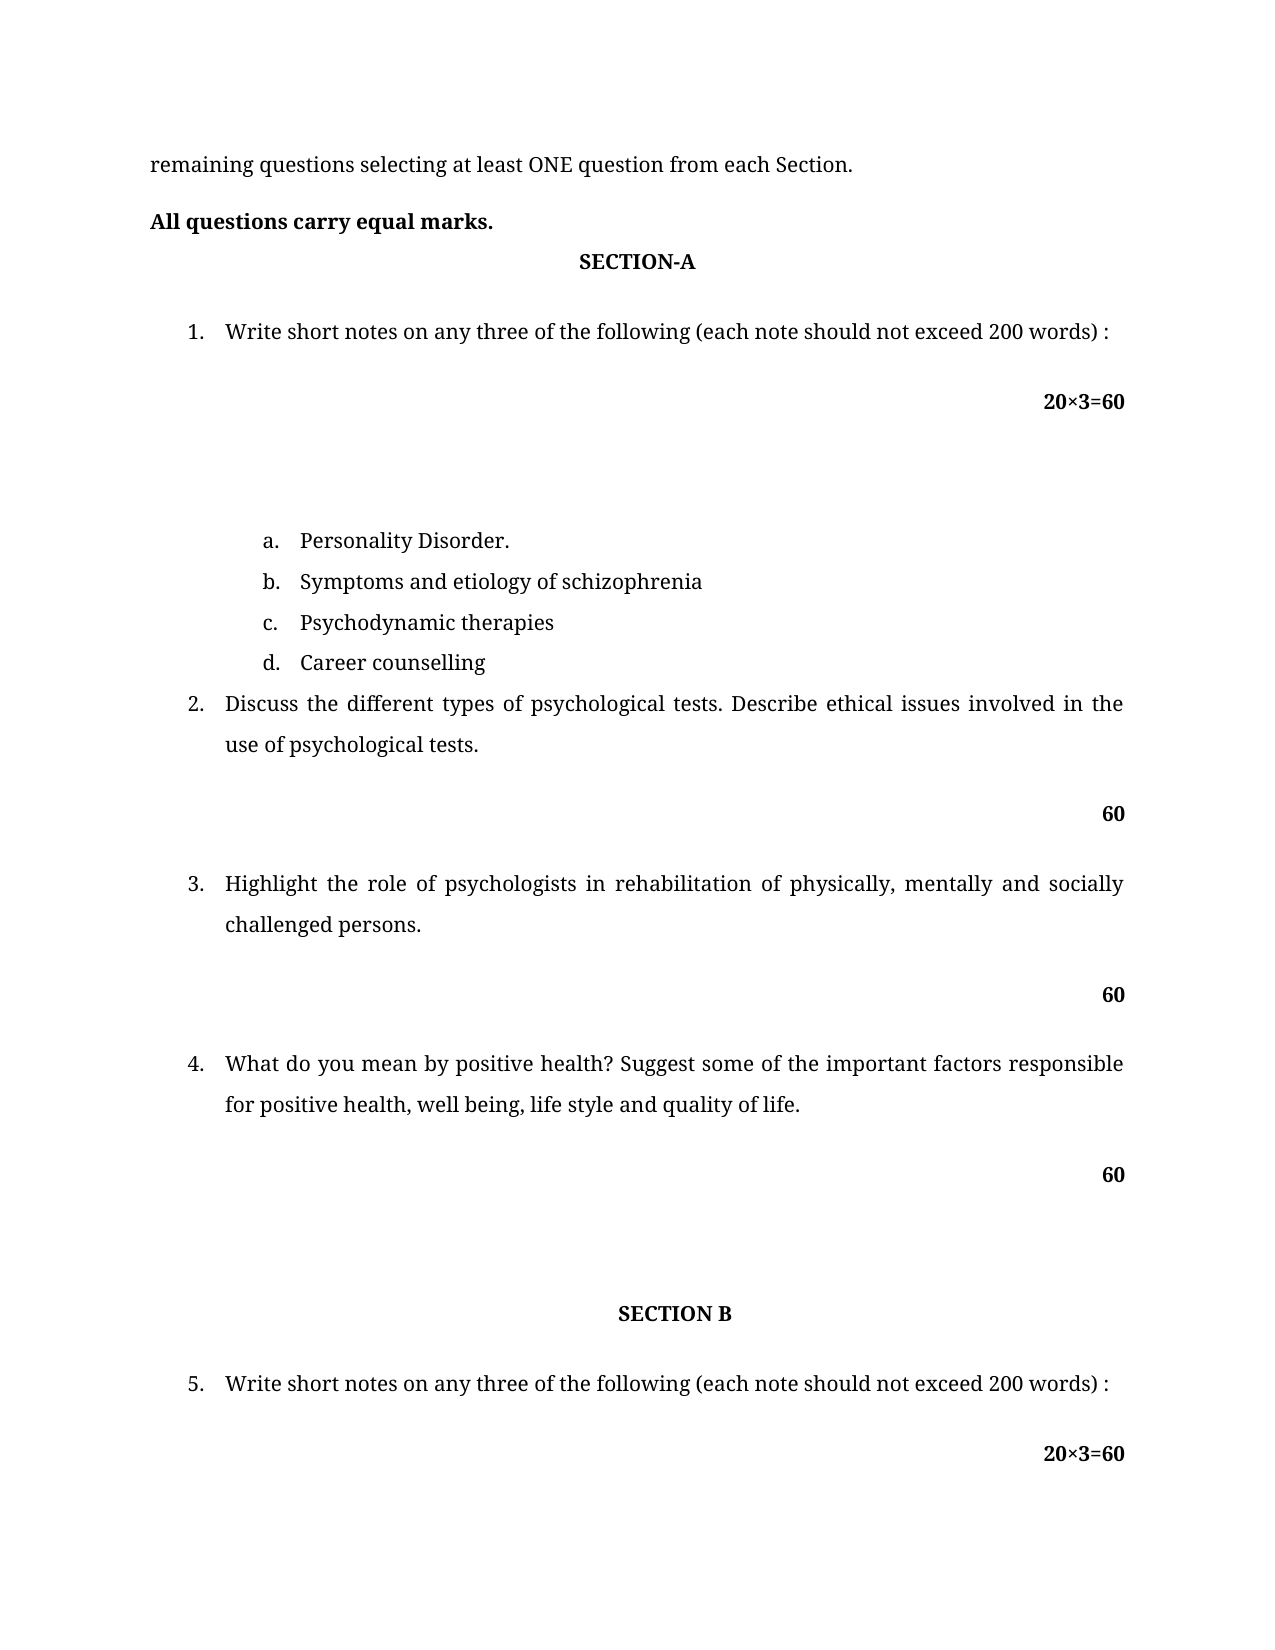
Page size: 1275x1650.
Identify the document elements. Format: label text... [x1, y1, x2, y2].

text SECTION B [225, 1287, 1125, 1328]
list Write short notes on any three of the following (each note should not exceed 200 words) : [187, 305, 1125, 346]
list Write short notes on any three of the following (each note should not exceed 200 words) : [187, 1357, 1125, 1398]
text 20×3=60 [225, 375, 1125, 416]
text 20×3=60 [225, 1427, 1125, 1468]
text SECTION-A [150, 235, 1125, 276]
list Personality Disorder. [262, 514, 1125, 555]
list Career counselling [262, 636, 1125, 677]
list Highlight the role of psychologists in rehabilitation of physically, mentally and socially challenged persons. [187, 857, 1125, 938]
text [150, 150, 1125, 235]
text 60 [225, 1148, 1125, 1188]
list Psychodynamic therapies [262, 596, 1125, 636]
text 60 [225, 968, 1125, 1008]
list Symptoms and etiology of schizophrenia [262, 555, 1125, 596]
list Discuss the different types of psychological tests. Describe ethical issues involved in the use of psychological tests. [187, 677, 1125, 758]
list What do you mean by positive health? Suggest some of the important factors responsible for positive health, well being, life style and quality of life. [187, 1037, 1125, 1119]
text 60 [225, 787, 1125, 828]
